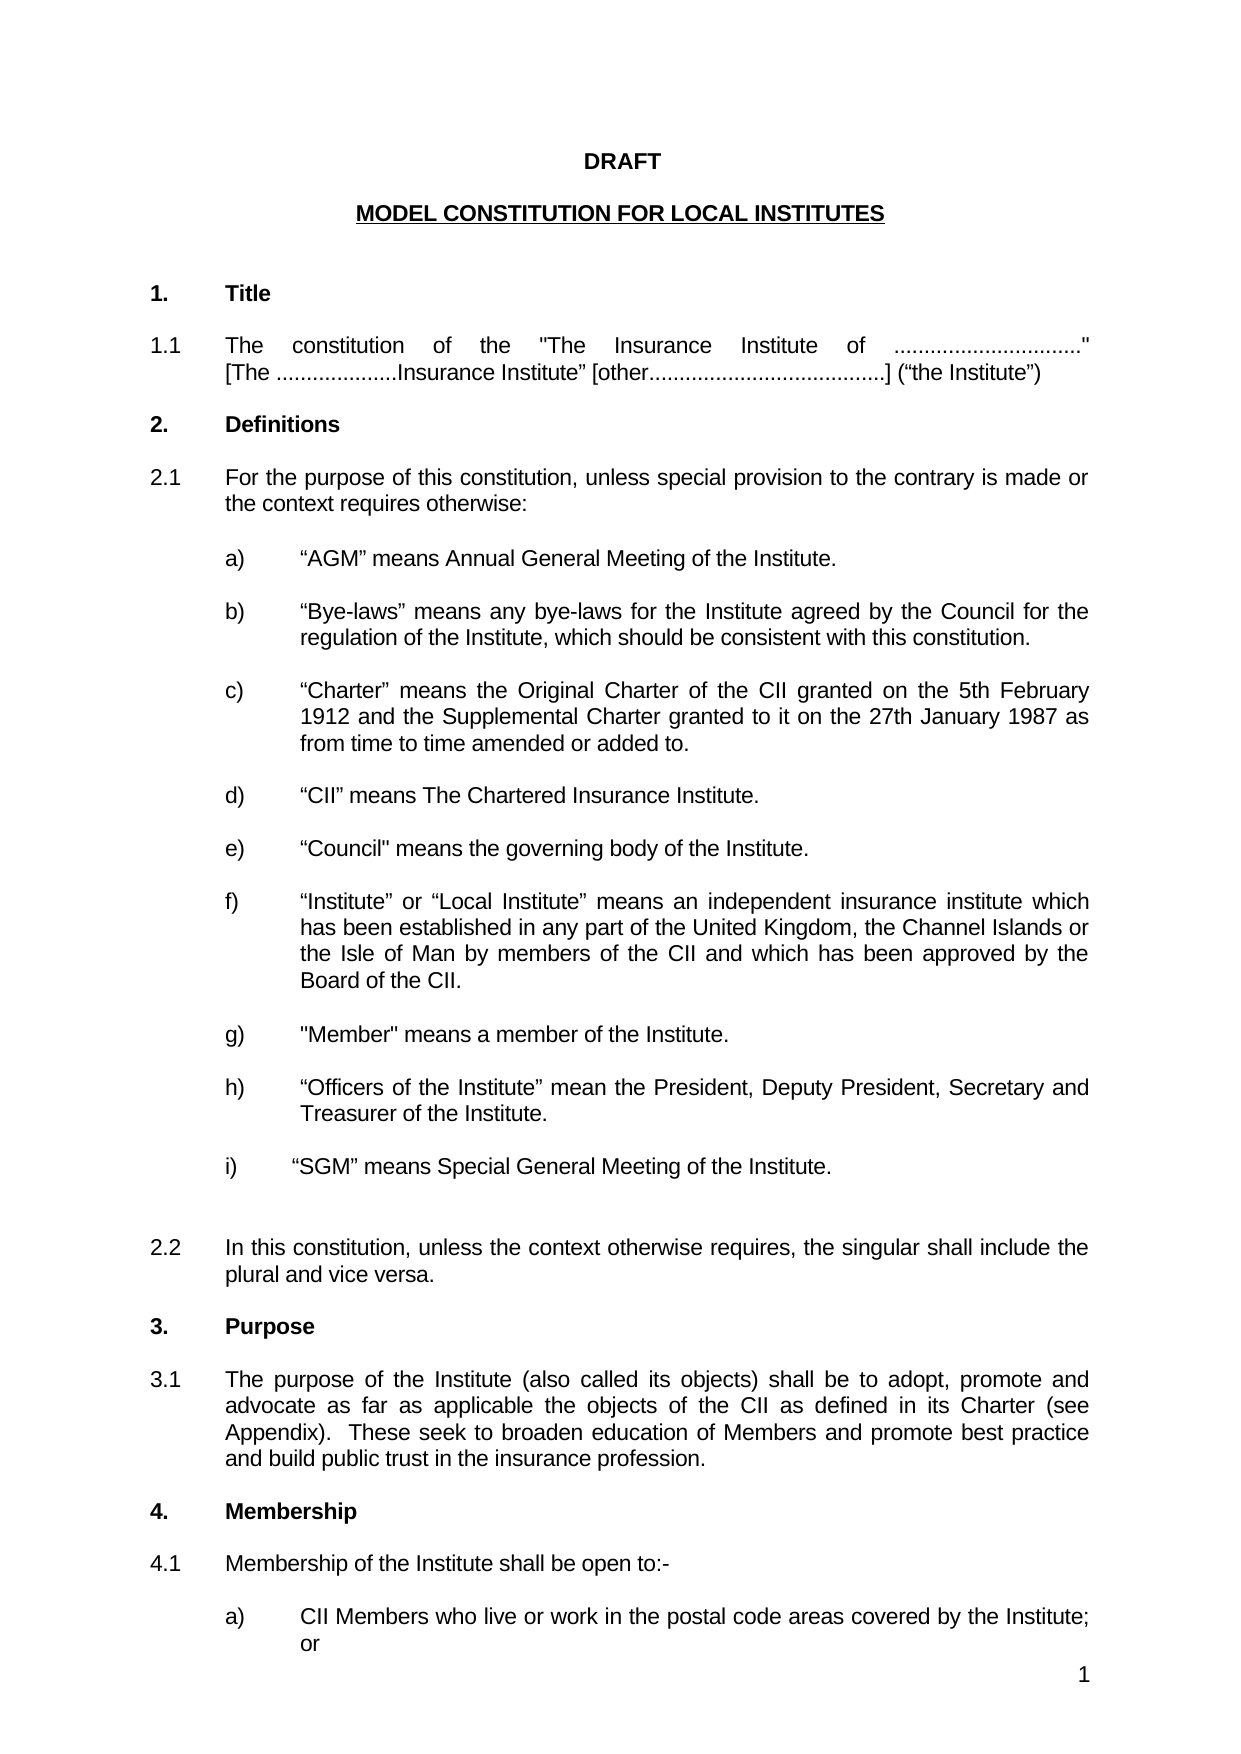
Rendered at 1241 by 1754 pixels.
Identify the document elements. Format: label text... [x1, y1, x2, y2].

list For the purpose of this constitution, unless special provision to the contrary is made or the context requires otherwise: [150, 464, 1090, 517]
text a) CII Members who live or work in the postal code areas covered by the Institute; or [150, 1603, 1090, 1656]
text DRAFT [150, 148, 1095, 174]
list Title [150, 279, 1090, 306]
text 1.1 The constitution of the "The Insurance Institute of ..............................." [The ....................Insurance Institute” [other.......................................] (“the Institute”) [150, 332, 1090, 385]
list “AGM” means Annual General Meeting of the Institute. [225, 545, 1090, 571]
text i) “SGM” means Special General Meeting of the Institute. [225, 1153, 1090, 1179]
text e) “Council" means the governing body of the Institute. [225, 835, 1090, 861]
list “Bye-laws” means any bye-laws for the Institute agreed by the Council for the regulation of the Institute, which should be consistent with this constitution. [225, 598, 1090, 650]
text f) “Institute” or “Local Institute” means an independent insurance institute which has been established in any part of the United Kingdom, the Channel Islands or the Isle of Man by members of the CII and which has been approved by the Board of the CII. [225, 888, 1090, 993]
list Purpose [150, 1313, 1090, 1339]
text h) “Officers of the Institute” mean the President, Deputy President, Secretary and Treasurer of the Institute. [225, 1074, 1090, 1127]
list Membership [150, 1498, 1090, 1524]
list Definitions [150, 411, 1090, 438]
text 3.1 The purpose of the Institute (also called its objects) shall be to adopt, promote and advocate as far as applicable the objects of the CII as defined in its Charter (see Appendix). These seek to broaden education of Members and promote best practice and build public trust in the insurance profession. [150, 1366, 1090, 1471]
text g) "Member" means a member of the Institute. [225, 1021, 1090, 1048]
list In this constitution, unless the context otherwise requires, the singular shall include the plural and vice versa. [150, 1234, 1090, 1287]
text d) “CII” means The Chartered Insurance Institute. [225, 782, 1090, 808]
text MODEL CONSTITUTION FOR LOCAL INSTITUTES [150, 200, 1090, 227]
list “Charter” means the Original Charter of the CII granted on the 5th February 1912 and the Supplemental Charter granted to it on the 27th January 1987 as from time to time amended or added to. [225, 677, 1090, 756]
list Membership of the Institute shall be open to:- [150, 1550, 1090, 1577]
